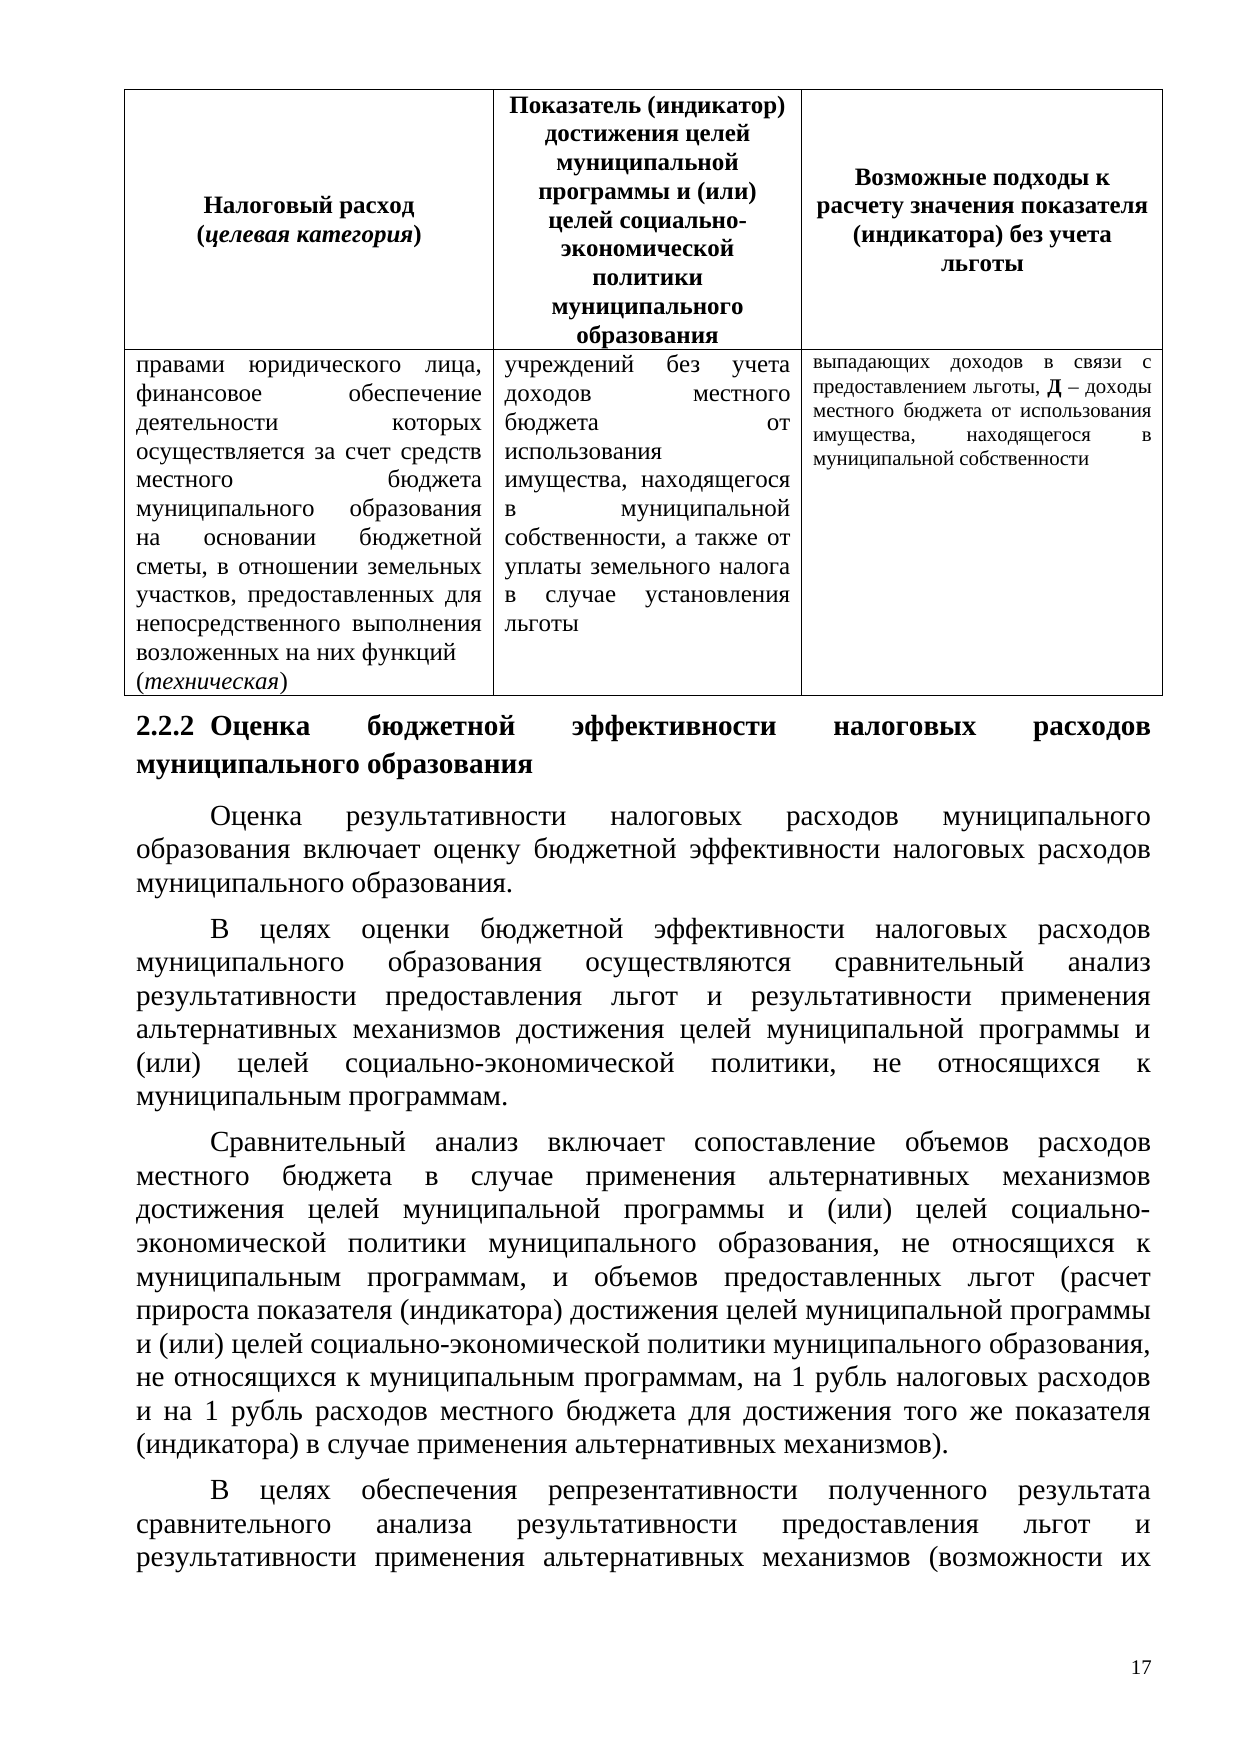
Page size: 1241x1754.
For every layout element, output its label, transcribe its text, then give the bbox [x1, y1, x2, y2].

table_header Налоговый расход (целевая категория) [125, 90, 493, 348]
list В целях оценки бюджетной эффективности налоговых расходов муниципального образования осуществляются сравнительный анализ результативности предоставления льгот и результативности применения альтернативных механизмов достижения целей муниципальной программы и (или) целей социально-экономической политики, не относящихся к муниципальным программам. [136, 911, 1152, 1112]
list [136, 1472, 1152, 1573]
table_header Возможные подходы к расчету значения показателя (индикатора) без учета льготы [802, 90, 1162, 348]
list Оценка результативности налоговых расходов муниципального образования включает оценку бюджетной эффективности налоговых расходов муниципального образования. [136, 798, 1152, 898]
table_header Показатель (индикатор) достижения целей муниципальной программы и (или) целей социально-экономической политики муниципального образования [494, 90, 801, 348]
list Оценка бюджетной эффективности налоговых расходов муниципального образования [136, 708, 1152, 780]
list Сравнительный анализ включает сопоставление объемов расходов местного бюджета в случае применения альтернативных механизмов достижения целей муниципальной программы и (или) целей социально-экономической политики муниципального образования, не относящихся к муниципальным программам, и объемов предоставленных льгот (расчет прироста показателя (индикатора) достижения целей муниципальной программы и (или) целей социально-экономической политики муниципального образования, не относящихся к муниципальным программам, на 1 рубль налоговых расходов и на 1 рубль расходов местного бюджета для достижения того же показателя (индикатора) в случае применения альтернативных механизмов). [136, 1124, 1152, 1460]
